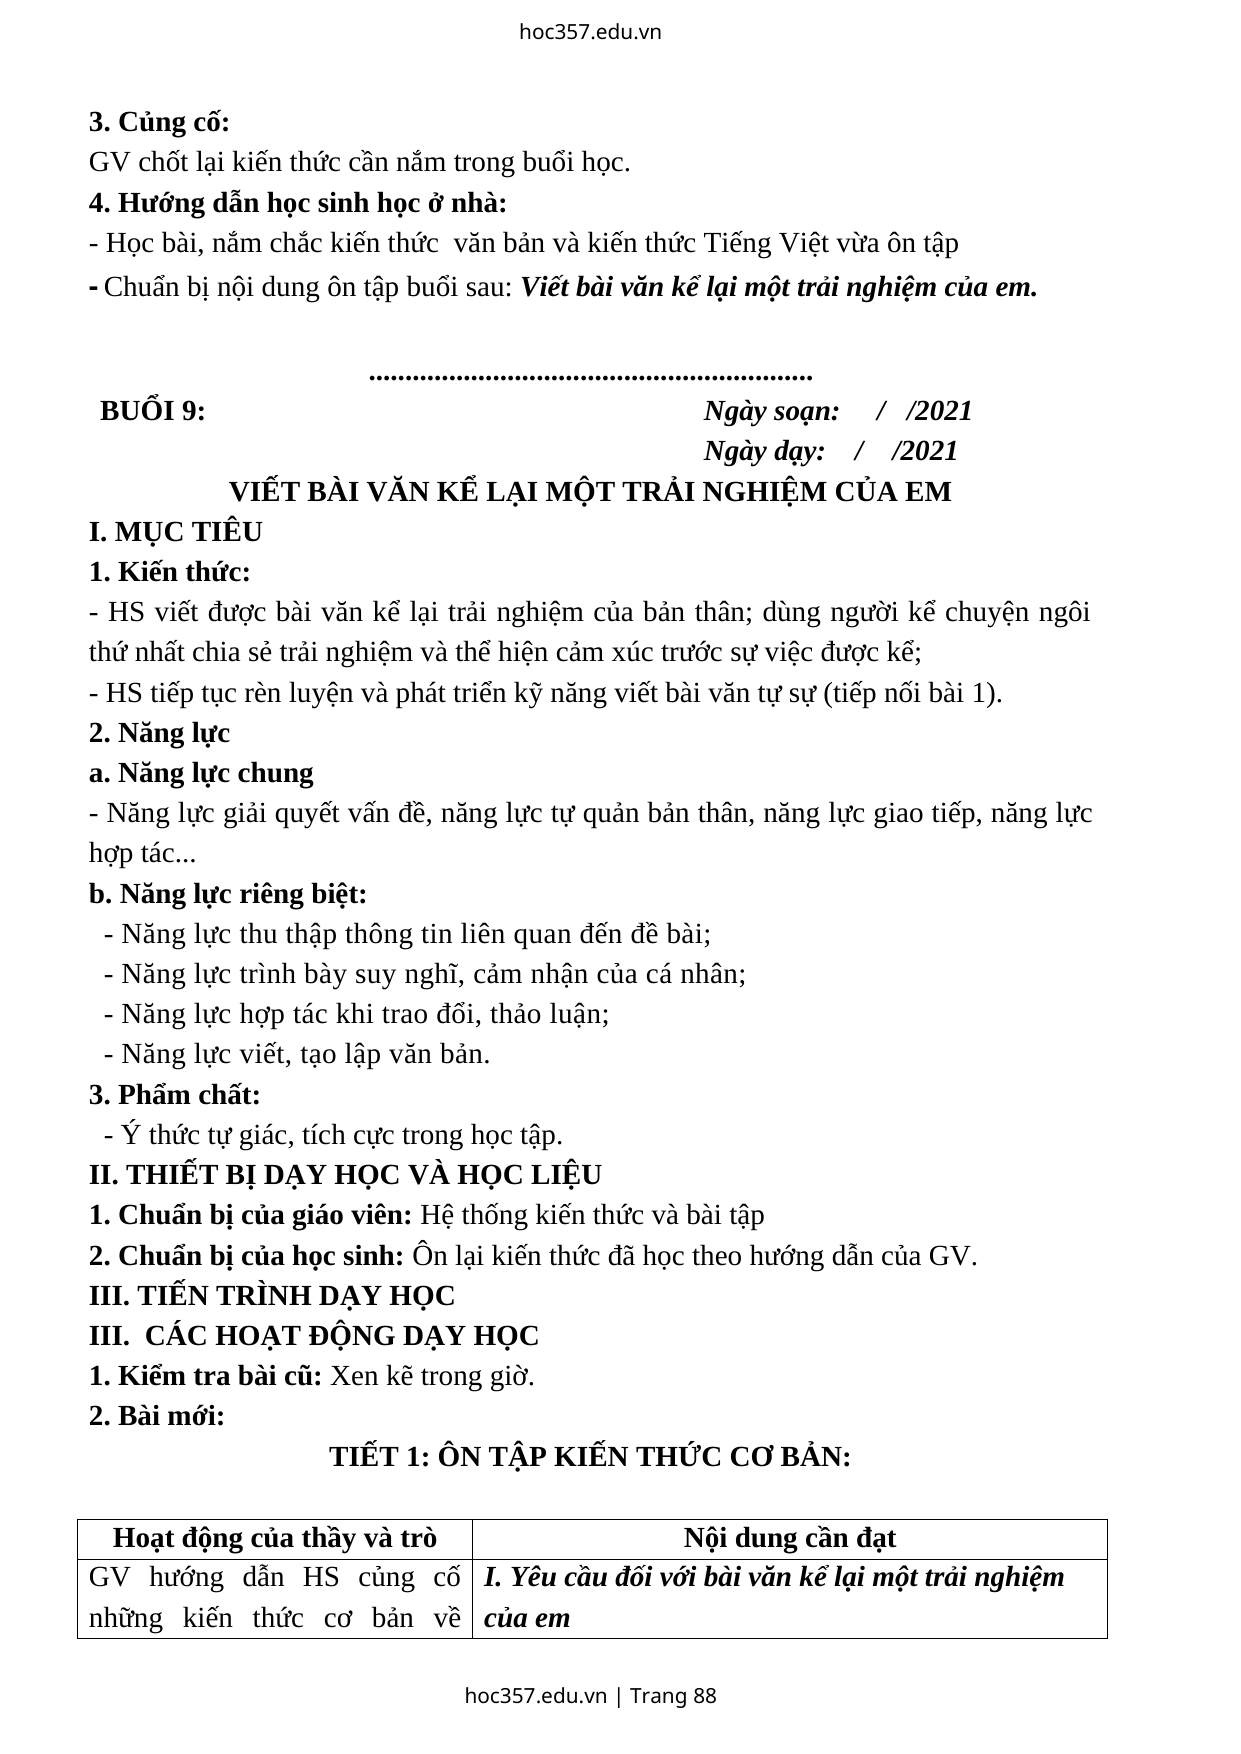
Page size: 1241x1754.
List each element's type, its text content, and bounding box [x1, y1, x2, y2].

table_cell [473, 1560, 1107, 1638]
text b. Năng lực riêng biệt: [89, 876, 1092, 909]
text 4. Hướng dẫn học sinh học ở nhà: [89, 185, 1092, 218]
text 1. Kiểm tra bài cũ: Xen kẽ trong giờ. [89, 1358, 1092, 1392]
text 2. Bài mới: [89, 1398, 1092, 1432]
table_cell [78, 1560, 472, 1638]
list Chuẩn bị nội dung ôn tập buổi sau: Viết bài văn kể lại một trải nghiệm của em. [89, 265, 1092, 305]
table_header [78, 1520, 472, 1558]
text VIẾT BÀI VĂN KỂ LẠI MỘT TRẢI NGHIỆM CỦA EM [89, 474, 1092, 507]
text - Năng lực giải quyết vấn đề, năng lực tự quản bản thân, năng lực giao tiếp, năng lực hợp tác... [89, 795, 1092, 869]
text - Học bài, nắm chắc kiến thức văn bản và kiến thức Tiếng Việt vừa ôn tập [89, 225, 1092, 258]
text III. TIẾN TRÌNH DẠY HỌC [89, 1278, 1092, 1311]
text II. THIẾT BỊ DẠY HỌC VÀ HỌC LIỆU [89, 1157, 1092, 1191]
text - Năng lực hợp tác khi trao đổi, thảo luận; [89, 996, 1092, 1030]
text TIẾT 1: ÔN TẬP KIẾN THỨC CƠ BẢN: [89, 1439, 1092, 1472]
text 2. Năng lực [89, 715, 1092, 748]
text a. Năng lực chung [89, 755, 1092, 789]
text I. MỤC TIÊU [89, 514, 1092, 547]
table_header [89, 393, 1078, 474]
text - HS tiếp tục rèn luyện và phát triển kỹ năng viết bài văn tự sự (tiếp nối bài 1). [89, 675, 1092, 708]
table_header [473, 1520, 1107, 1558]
text GV chốt lại kiến thức cần nắm trong buổi học. [89, 144, 1092, 178]
text - Ý thức tự giác, tích cực trong học tập. [89, 1117, 1092, 1151]
text 1. Kiến thức: [89, 554, 1092, 588]
text ............................................................. [89, 353, 1092, 387]
text 3. Phẩm chất: [89, 1077, 1092, 1110]
text - Năng lực trình bày suy nghĩ, cảm nhận của cá nhân; [89, 956, 1092, 990]
text - Năng lực viết, tạo lập văn bản. [89, 1037, 1092, 1070]
text 3. Củng cố: [89, 104, 1092, 138]
text 2. Chuẩn bị của học sinh: Ôn lại kiến thức đã học theo hướng dẫn của GV. [89, 1238, 1092, 1271]
text - HS viết được bài văn kể lại trải nghiệm của bản thân; dùng người kể chuyện ngôi thứ nhất chia sẻ trải nghiệm và thể hiện cảm xúc trước sự việc được kể; [89, 594, 1092, 668]
text III. CÁC HOẠT ĐỘNG DẠY HỌC [89, 1318, 1092, 1352]
text 1. Chuẩn bị của giáo viên: Hệ thống kiến thức và bài tập [89, 1197, 1092, 1231]
text - Năng lực thu thập thông tin liên quan đến đề bài; [89, 916, 1092, 949]
